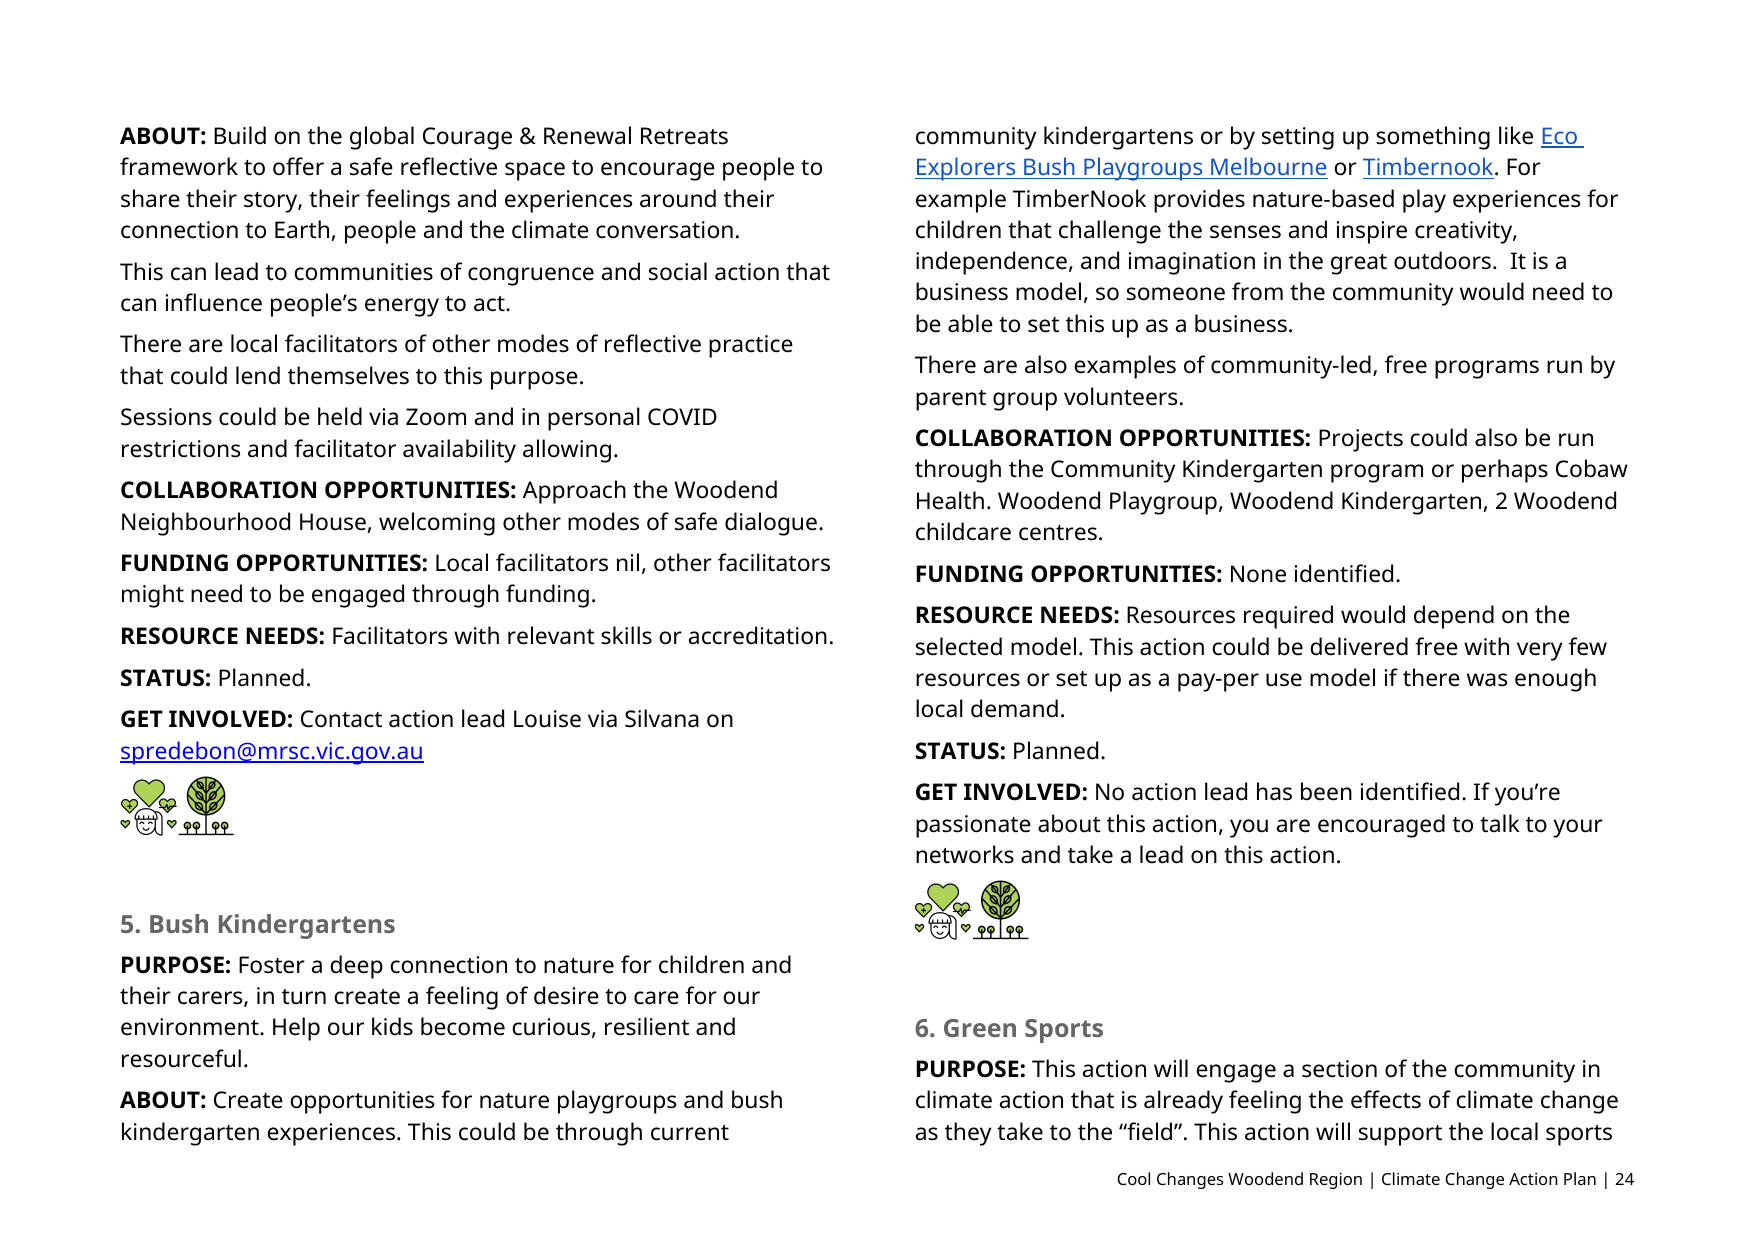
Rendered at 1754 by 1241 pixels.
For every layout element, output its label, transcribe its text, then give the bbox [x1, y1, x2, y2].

text GET INVOLVED: No action lead has been identified. If you’re passionate about this action, you are encouraged to talk to your networks and take a lead on this action. [914, 776, 1634, 870]
text PURPOSE: Foster a deep connection to nature for children and their carers, in turn create a feeling of desire to care for our environment. Help our kids become curious, resilient and resourceful. [120, 949, 839, 1074]
text Sessions could be held via Zoom and in personal COVID restrictions and facilitator availability allowing. [120, 401, 839, 464]
text This can lead to communities of congruence and social action that can influence people’s energy to act. [120, 255, 839, 318]
text ABOUT: Create opportunities for nature playgroups and bush kindergarten experiences. This could be through current community kindergartens or by setting up something like Eco Explorers Bush Playgroups Melbourne or Timbernook. For example TimberNook provides nature-based play experiences for children that challenge the senses and inspire creativity, independence, and imagination in the great outdoors. It is a business model, so someone from the community would need to be able to set this up as a business. [914, 120, 1634, 339]
text COLLABORATION OPPORTUNITIES: Projects could also be run through the Community Kindergarten program or perhaps Cobaw Health. Woodend Playgroup, Woodend Kindergarten, 2 Woodend childcare centres. [914, 422, 1634, 547]
text FUNDING OPPORTUNITIES: Local facilitators nil, other facilitators might need to be engaged through funding. [120, 547, 839, 609]
text ABOUT: Create opportunities for nature playgroups and bush kindergarten experiences. This could be through current community kindergartens or by setting up something like Eco Explorers Bush Playgroups Melbourne or Timbernook. For example TimberNook provides nature-based play experiences for children that challenge the senses and inspire creativity, independence, and imagination in the great outdoors. It is a business model, so someone from the community would need to be able to set this up as a business. [120, 1084, 839, 1147]
text There are also examples of community-led, free programs run by parent group volunteers. [914, 349, 1634, 412]
text FUNDING OPPORTUNITIES: None identified. [914, 557, 1634, 589]
text GET INVOLVED: Contact action lead Louise via Silvana on spredebon@mrsc.vic.gov.au [120, 703, 839, 766]
text RESOURCE NEEDS: Resources required would depend on the selected model. This action could be delivered free with very few resources or set up as a pay-per use model if there was enough local demand. [914, 599, 1634, 724]
text STATUS: Planned. [914, 734, 1634, 766]
text There are local facilitators of other modes of reflective practice that could lend themselves to this purpose. [120, 328, 839, 391]
text RESOURCE NEEDS: Facilitators with relevant skills or accreditation. [120, 620, 839, 651]
text COLLABORATION OPPORTUNITIES: Approach the Woodend Neighbourhood House, welcoming other modes of safe dialogue. [120, 474, 839, 537]
text STATUS: Planned. [120, 662, 839, 693]
subtitle 6. Green Sports [914, 1011, 1634, 1045]
picture [914, 880, 1030, 940]
subtitle 5. Bush Kindergartens [120, 906, 839, 941]
text ABOUT: Build on the global Courage & Renewal Retreats framework to offer a safe reflective space to encourage people to share their story, their feelings and experiences around their connection to Earth, people and the climate conversation. [120, 120, 839, 245]
picture [120, 776, 236, 836]
